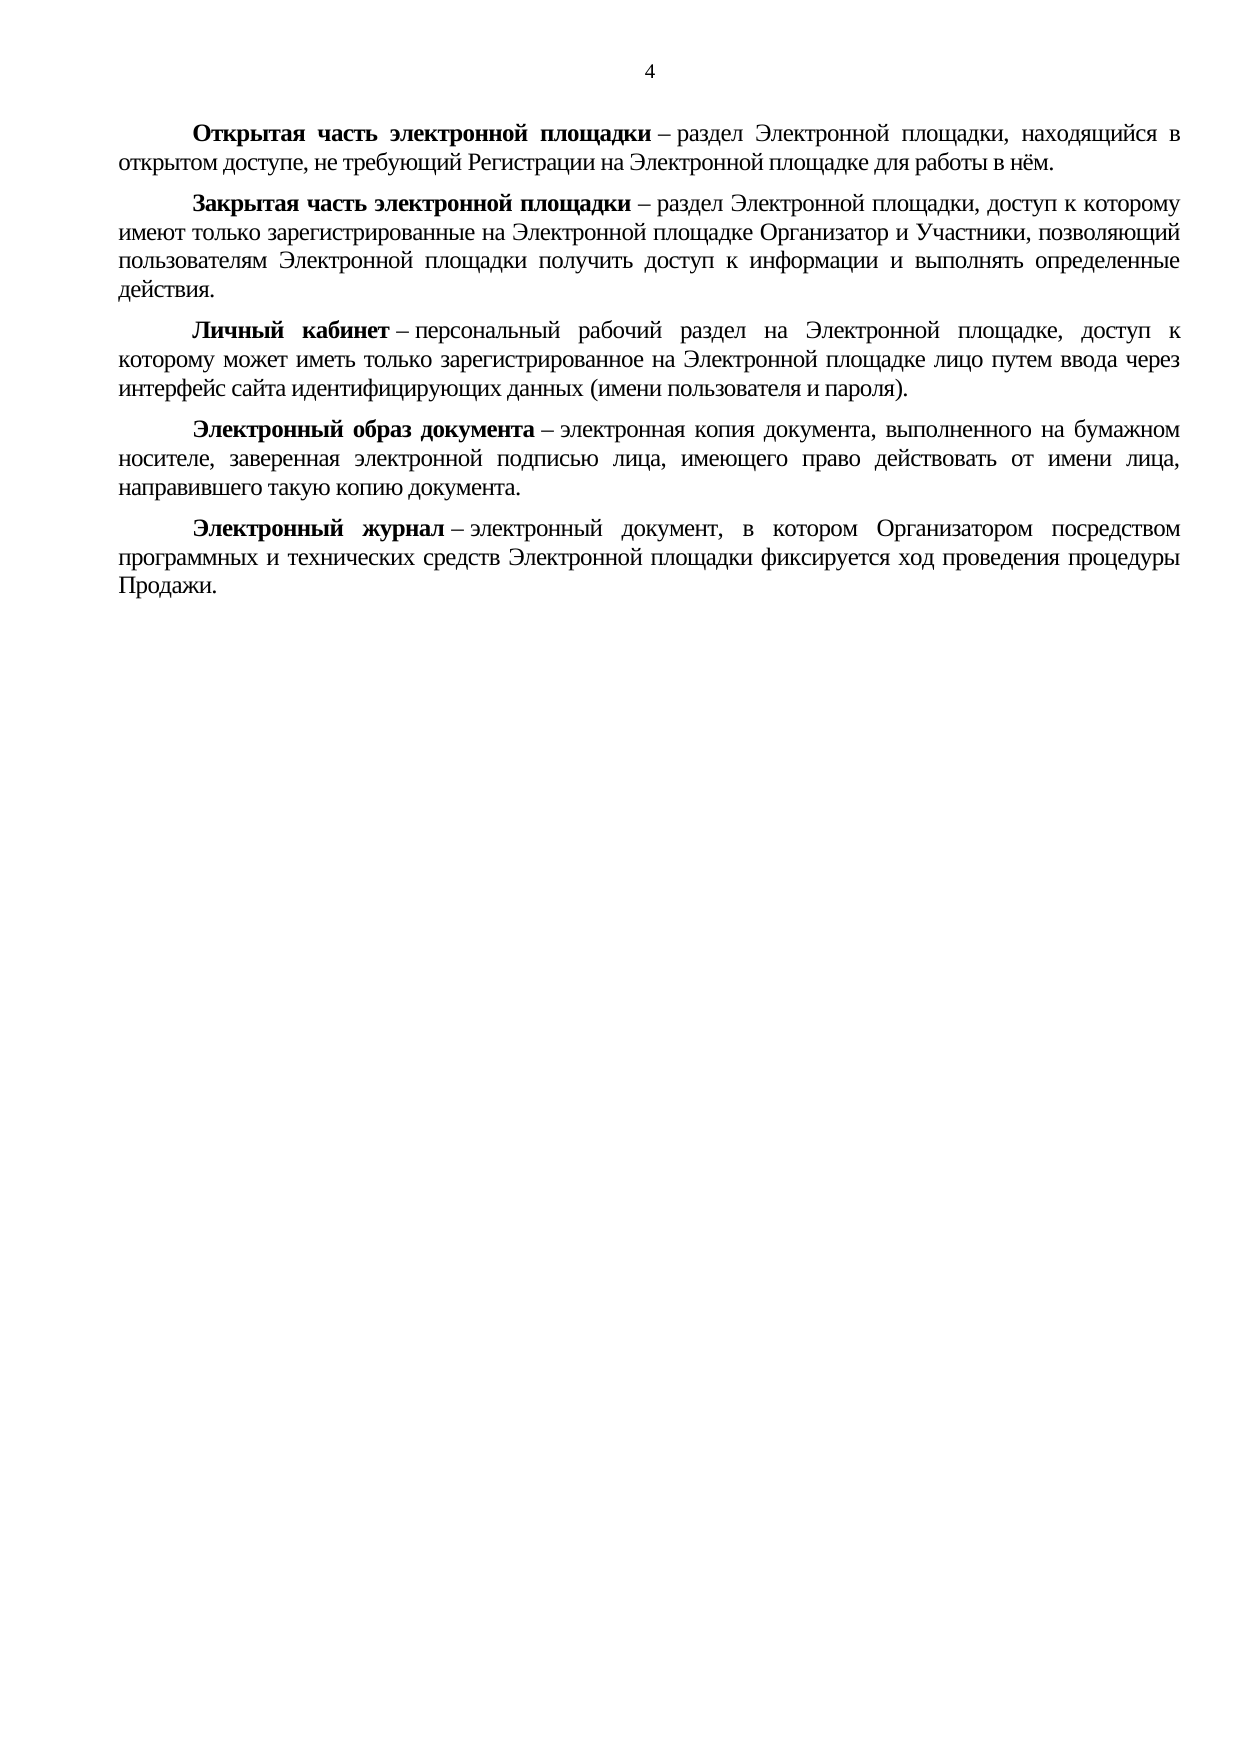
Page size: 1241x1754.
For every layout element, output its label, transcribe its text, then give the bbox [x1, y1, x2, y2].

text Закрытая часть электронной площадки – раздел Электронной площадки, доступ к которому имеют только зарегистрированные на Электронной площадке Организатор и Участники, позволяющий пользователям Электронной площадки получить доступ к информации и выполнять определенные действия. [118, 188, 1181, 303]
text Электронный образ документа – электронная копия документа, выполненного на бумажном носителе, заверенная электронной подписью лица, имеющего право действовать от имени лица, направившего такую копию документа. [118, 414, 1181, 501]
text Электронный журнал – электронный документ, в котором Организатором посредством программных и технических средств Электронной площадки фиксируется ход проведения процедуры Продажи. [118, 513, 1181, 599]
text Открытая часть электронной площадки – раздел Электронной площадки, находящийся в открытом доступе, не требующий Регистрации на Электронной площадке для работы в нём. [118, 118, 1181, 176]
text Личный кабинет – персональный рабочий раздел на Электронной площадке, доступ к которому может иметь только зарегистрированное на Электронной площадке лицо путем ввода через интерфейс сайта идентифицирующих данных (имени пользователя и пароля). [118, 316, 1181, 402]
